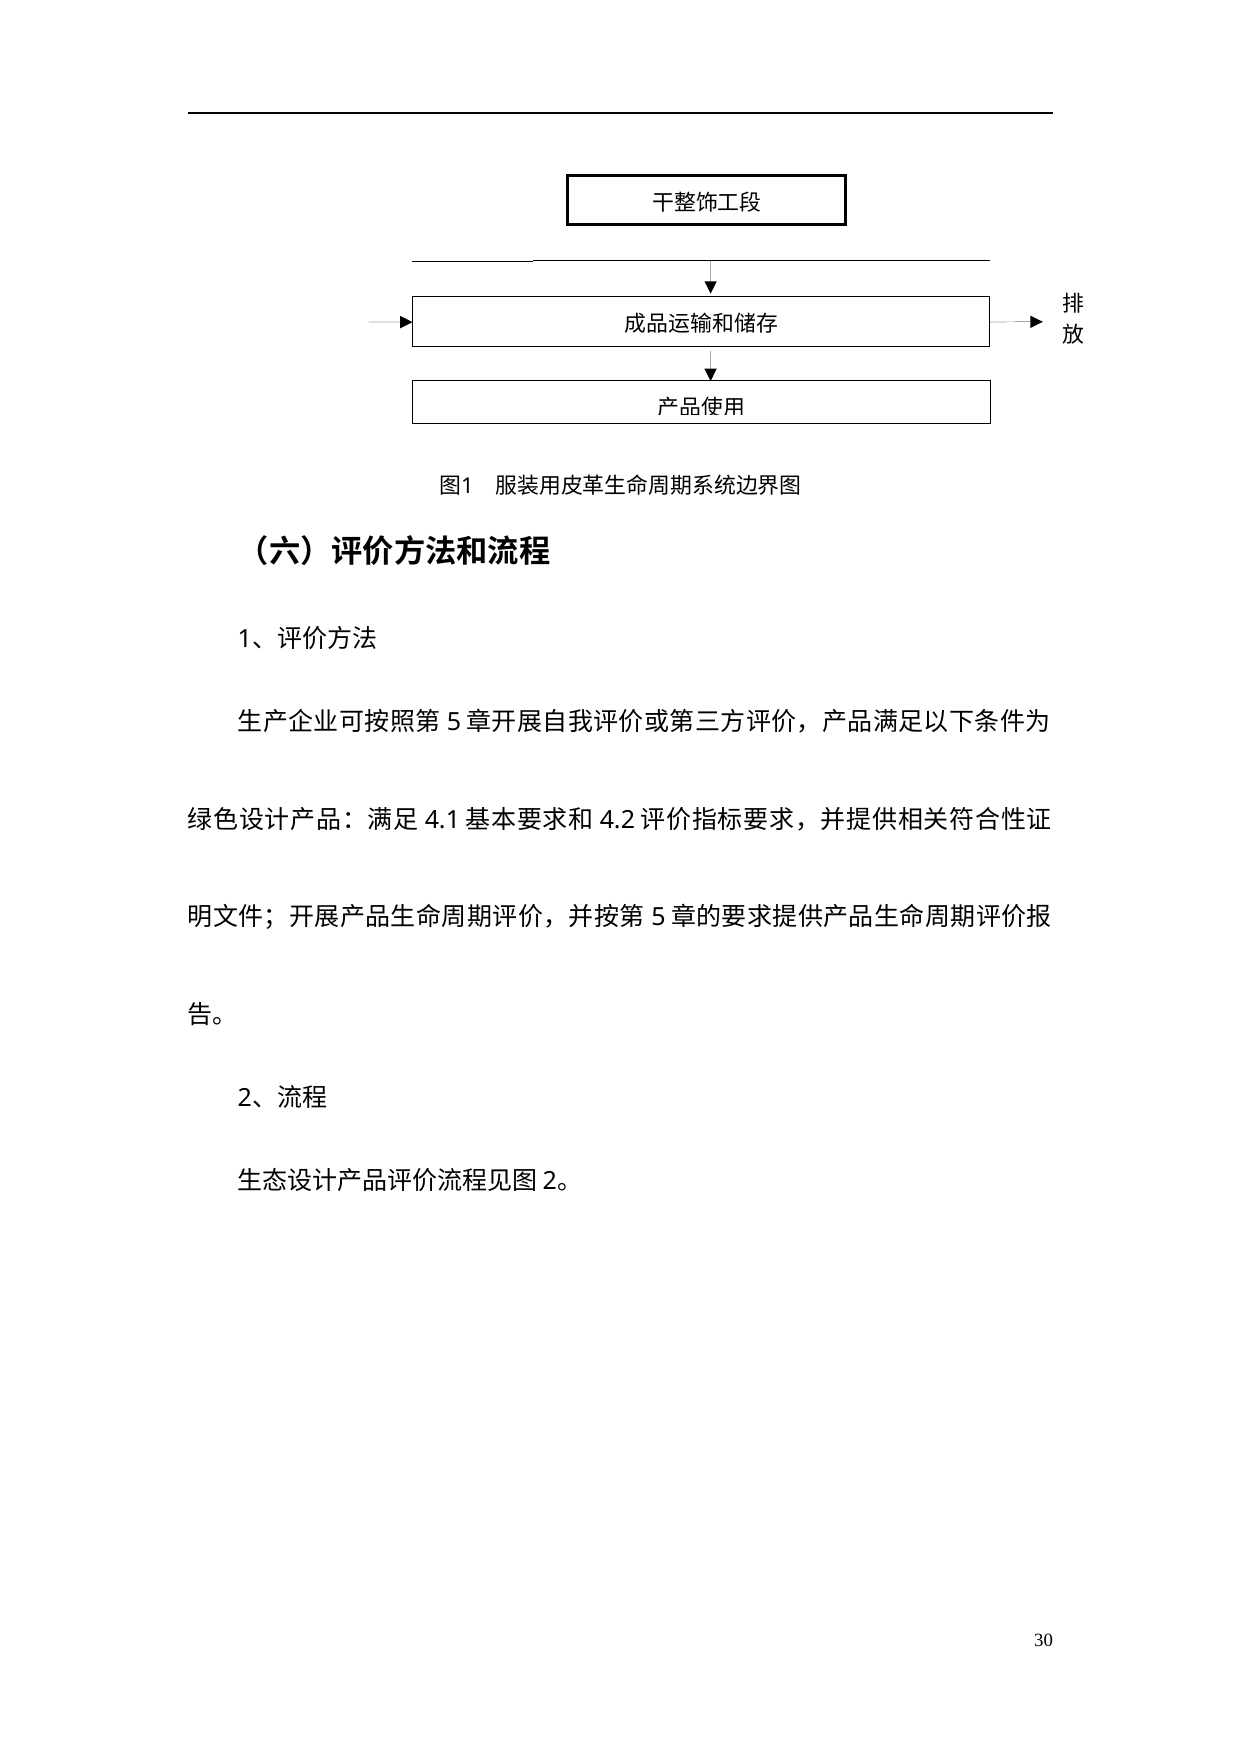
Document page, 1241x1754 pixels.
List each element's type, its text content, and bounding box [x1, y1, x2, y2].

text 生产企业可按照第5章开展自我评价或第三方评价，产品满足以下条件为绿色设计产品：满足4.1基本要求和4.2评价指标要求，并提供相关符合性证明文件；开展产品生命周期评价，并按第5章的要求提供产品生命周期评价报告。 [187, 687, 1053, 1045]
text 服装用皮革生命周期系统边界图 [187, 468, 1053, 501]
text （六）评价方法和流程 [187, 517, 1053, 582]
text 生态设计产品评价流程见图2。 [187, 1146, 1053, 1211]
text 2、流程 [187, 1063, 1053, 1128]
text 1、评价方法 [187, 604, 1053, 669]
